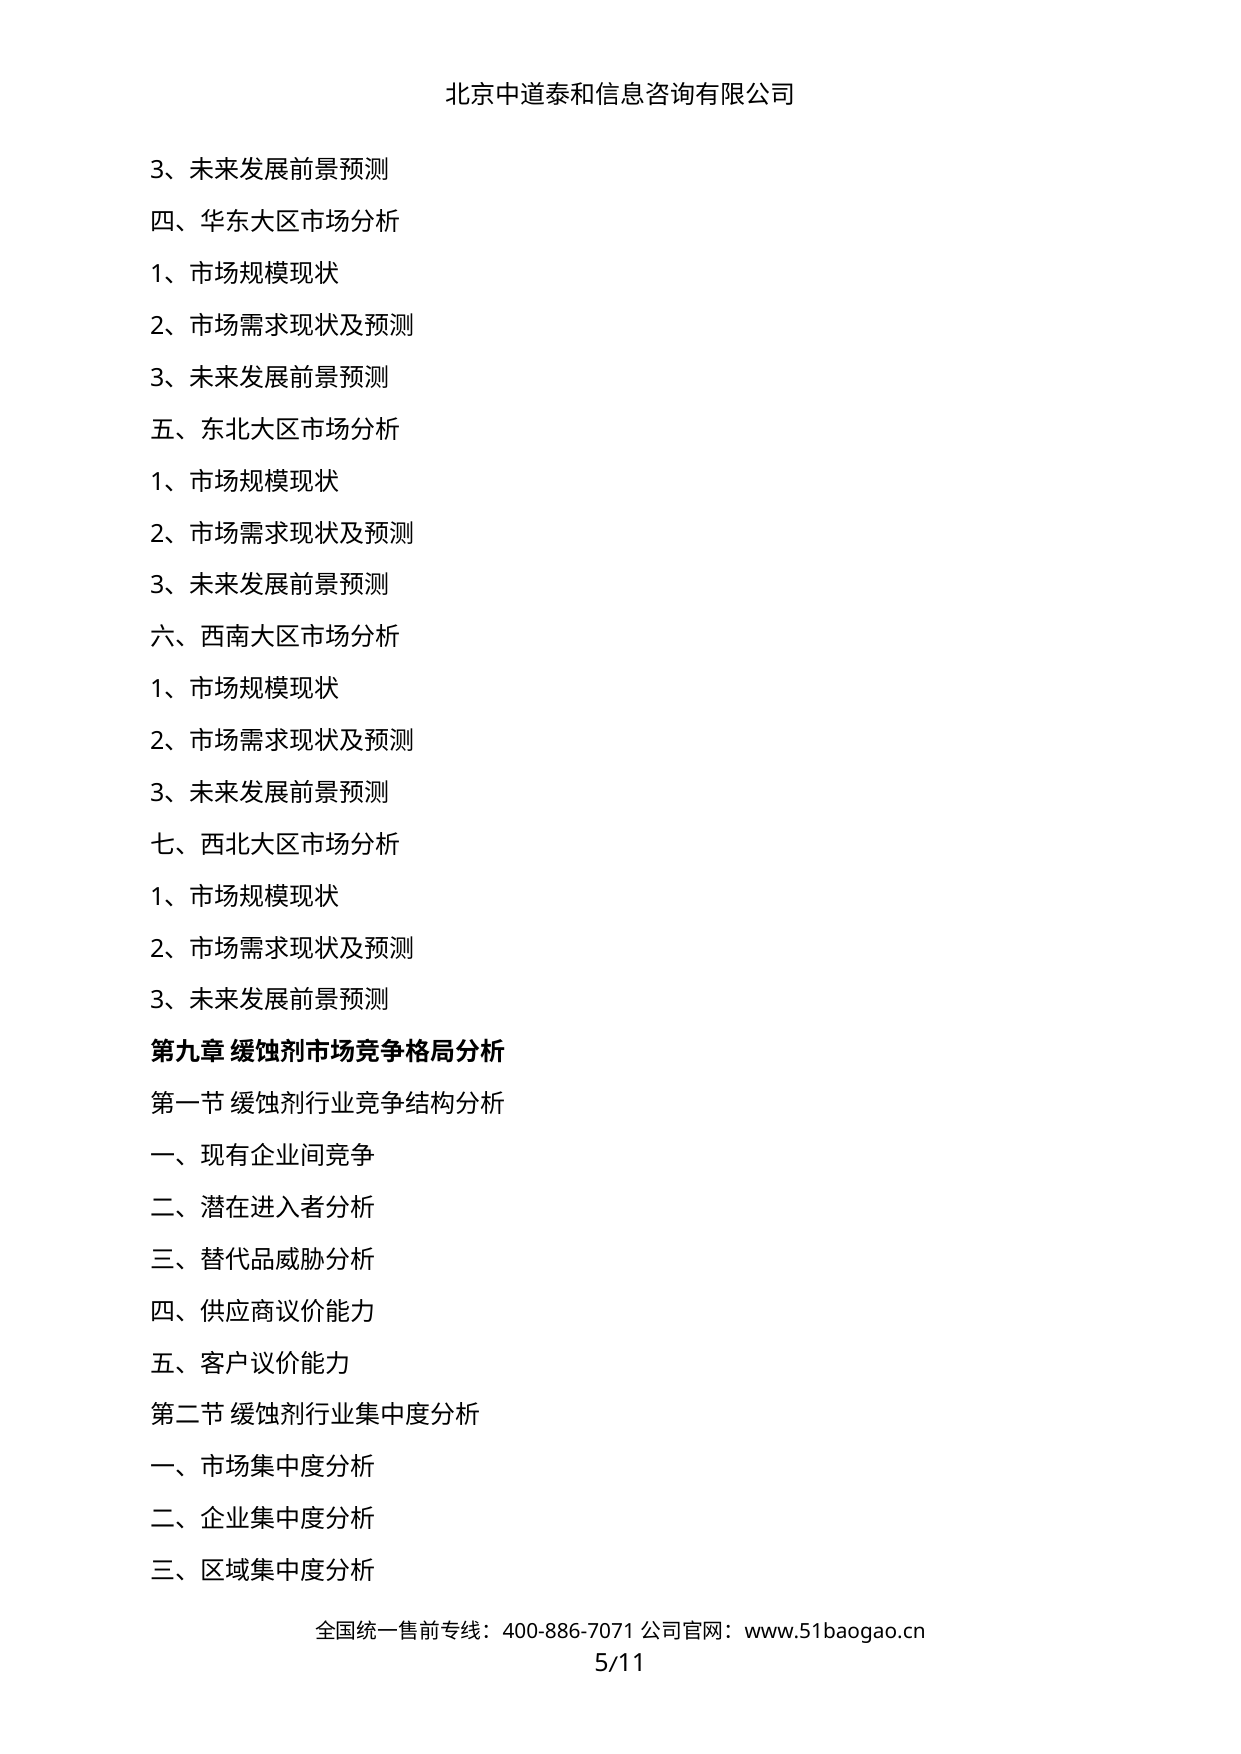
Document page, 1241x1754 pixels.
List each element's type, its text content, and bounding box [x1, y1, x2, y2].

text 3、未来发展前景预测 [150, 357, 1090, 394]
text 四、供应商议价能力 [150, 1291, 1090, 1327]
text 第一节 缓蚀剂行业竞争结构分析 [150, 1084, 1090, 1120]
text 三、区域集中度分析 [150, 1551, 1090, 1587]
text 四、华东大区市场分析 [150, 202, 1090, 238]
text 二、企业集中度分析 [150, 1499, 1090, 1535]
text 五、东北大区市场分析 [150, 409, 1090, 446]
text 五、客户议价能力 [150, 1343, 1090, 1379]
text 1、市场规模现状 [150, 669, 1090, 705]
text 2、市场需求现状及预测 [150, 306, 1090, 342]
text 七、西北大区市场分析 [150, 824, 1090, 861]
text 2、市场需求现状及预测 [150, 928, 1090, 964]
text 第二节 缓蚀剂行业集中度分析 [150, 1395, 1090, 1431]
text 2、市场需求现状及预测 [150, 721, 1090, 757]
text 第九章 缓蚀剂市场竞争格局分析 [150, 1032, 1090, 1068]
text 2、市场需求现状及预测 [150, 513, 1090, 549]
text 三、替代品威胁分析 [150, 1239, 1090, 1276]
text 3、未来发展前景预测 [150, 772, 1090, 809]
text 1、市场规模现状 [150, 461, 1090, 497]
text 二、潜在进入者分析 [150, 1187, 1090, 1224]
text 六、西南大区市场分析 [150, 617, 1090, 653]
text 1、市场规模现状 [150, 876, 1090, 912]
text 3、未来发展前景预测 [150, 150, 1090, 186]
text 一、市场集中度分析 [150, 1447, 1090, 1483]
text 3、未来发展前景预测 [150, 980, 1090, 1016]
text 一、现有企业间竞争 [150, 1136, 1090, 1172]
text 1、市场规模现状 [150, 254, 1090, 290]
text 3、未来发展前景预测 [150, 565, 1090, 601]
